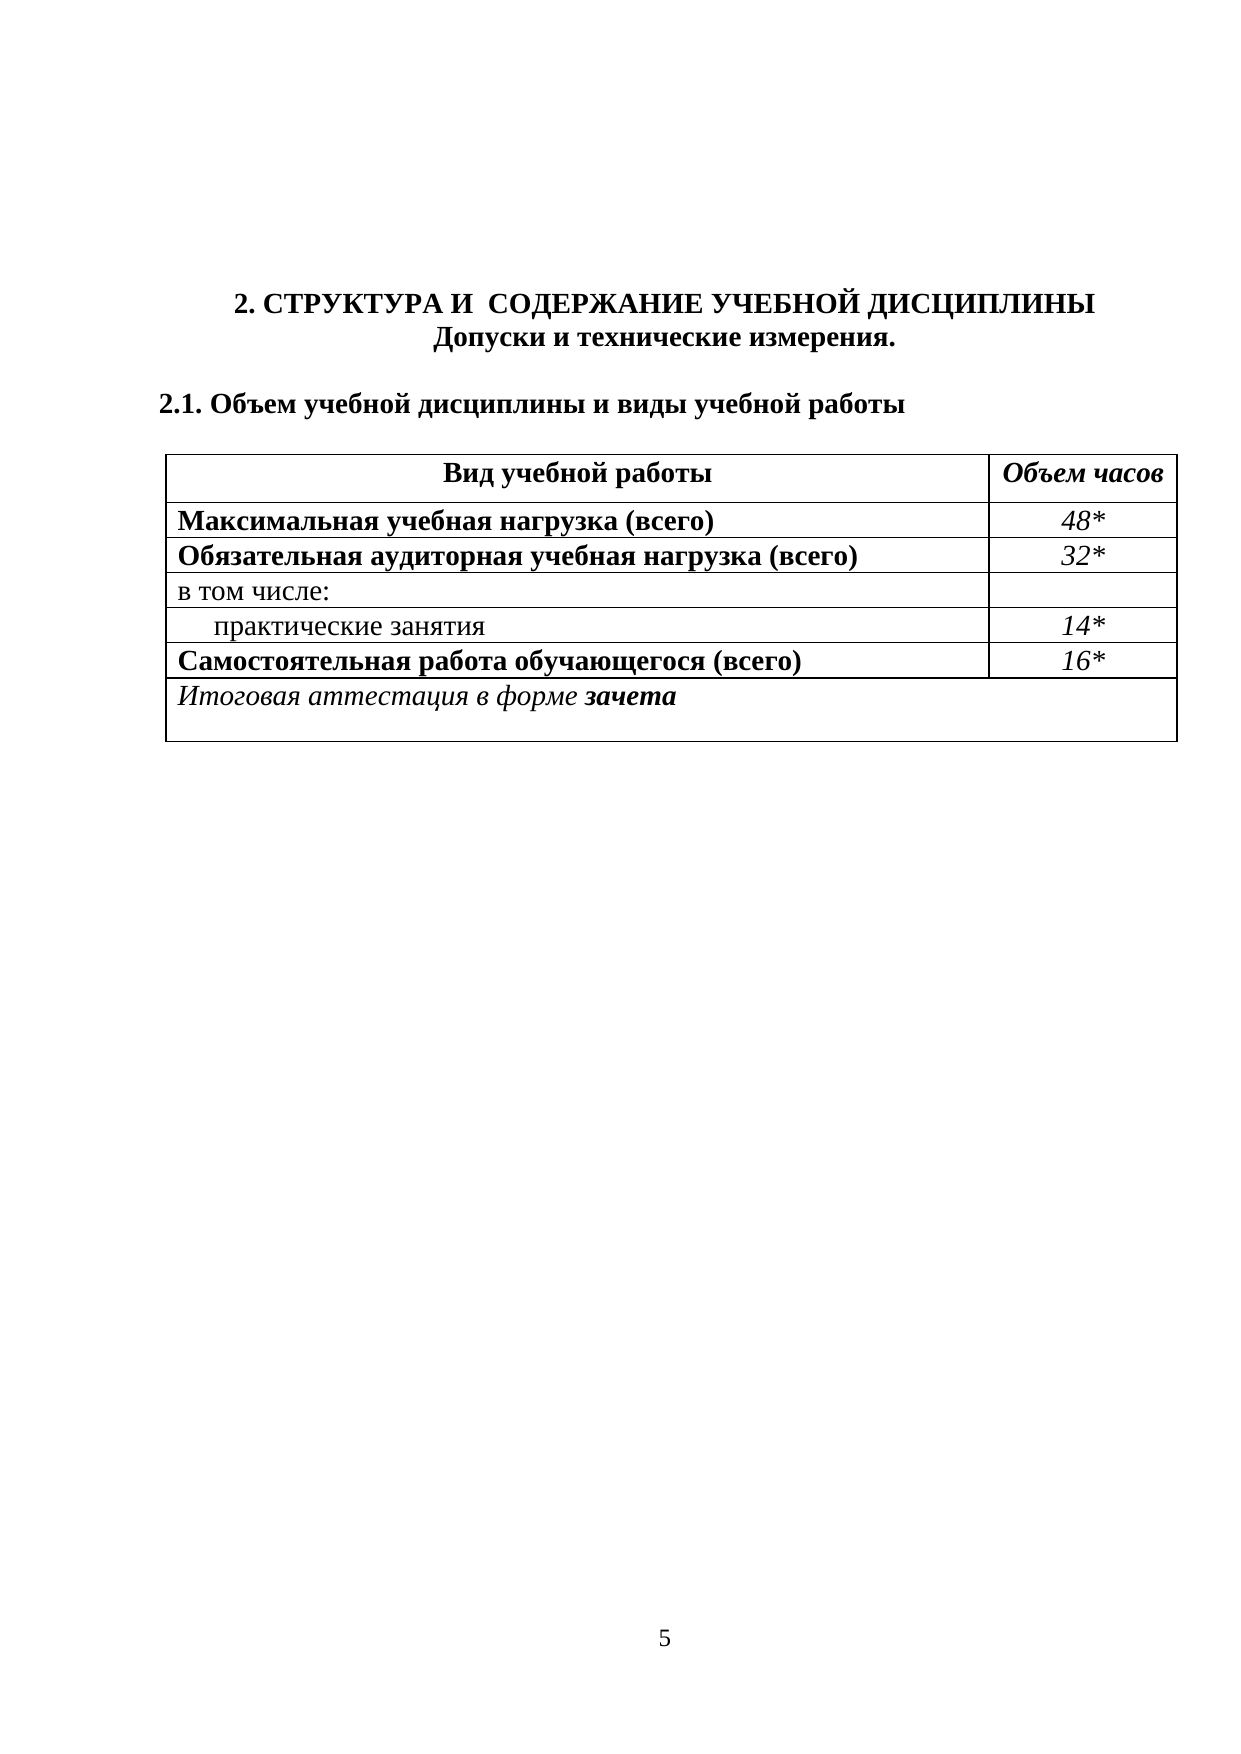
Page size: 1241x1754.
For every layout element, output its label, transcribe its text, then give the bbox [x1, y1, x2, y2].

table_cell [990, 573, 1176, 607]
table_cell 16* [990, 643, 1176, 677]
table_cell 48* [990, 503, 1176, 537]
table_cell в том числе: [167, 573, 988, 607]
table_header Вид учебной работы [167, 455, 988, 501]
table_cell 32* [990, 538, 1176, 572]
table_cell Самостоятельная работа обучающегося (всего) [167, 643, 988, 677]
table_cell практические занятия [167, 608, 988, 642]
text Допуски и технические измерения. [177, 319, 1152, 353]
table_cell Максимальная учебная нагрузка (всего) [167, 503, 988, 537]
text 2. СТРУКТУРА И СОДЕРЖАНИЕ УЧЕБНОЙ ДИСЦИПЛИНЫ [177, 286, 1152, 319]
table_header Объем часов [990, 455, 1176, 501]
table_cell Обязательная аудиторная учебная нагрузка (всего) [167, 538, 988, 572]
table_cell 14* [990, 608, 1176, 642]
text 2.1. Объем учебной дисциплины и виды учебной работы [158, 386, 1152, 420]
table_cell Итоговая аттестация в форме зачета [167, 679, 1176, 741]
